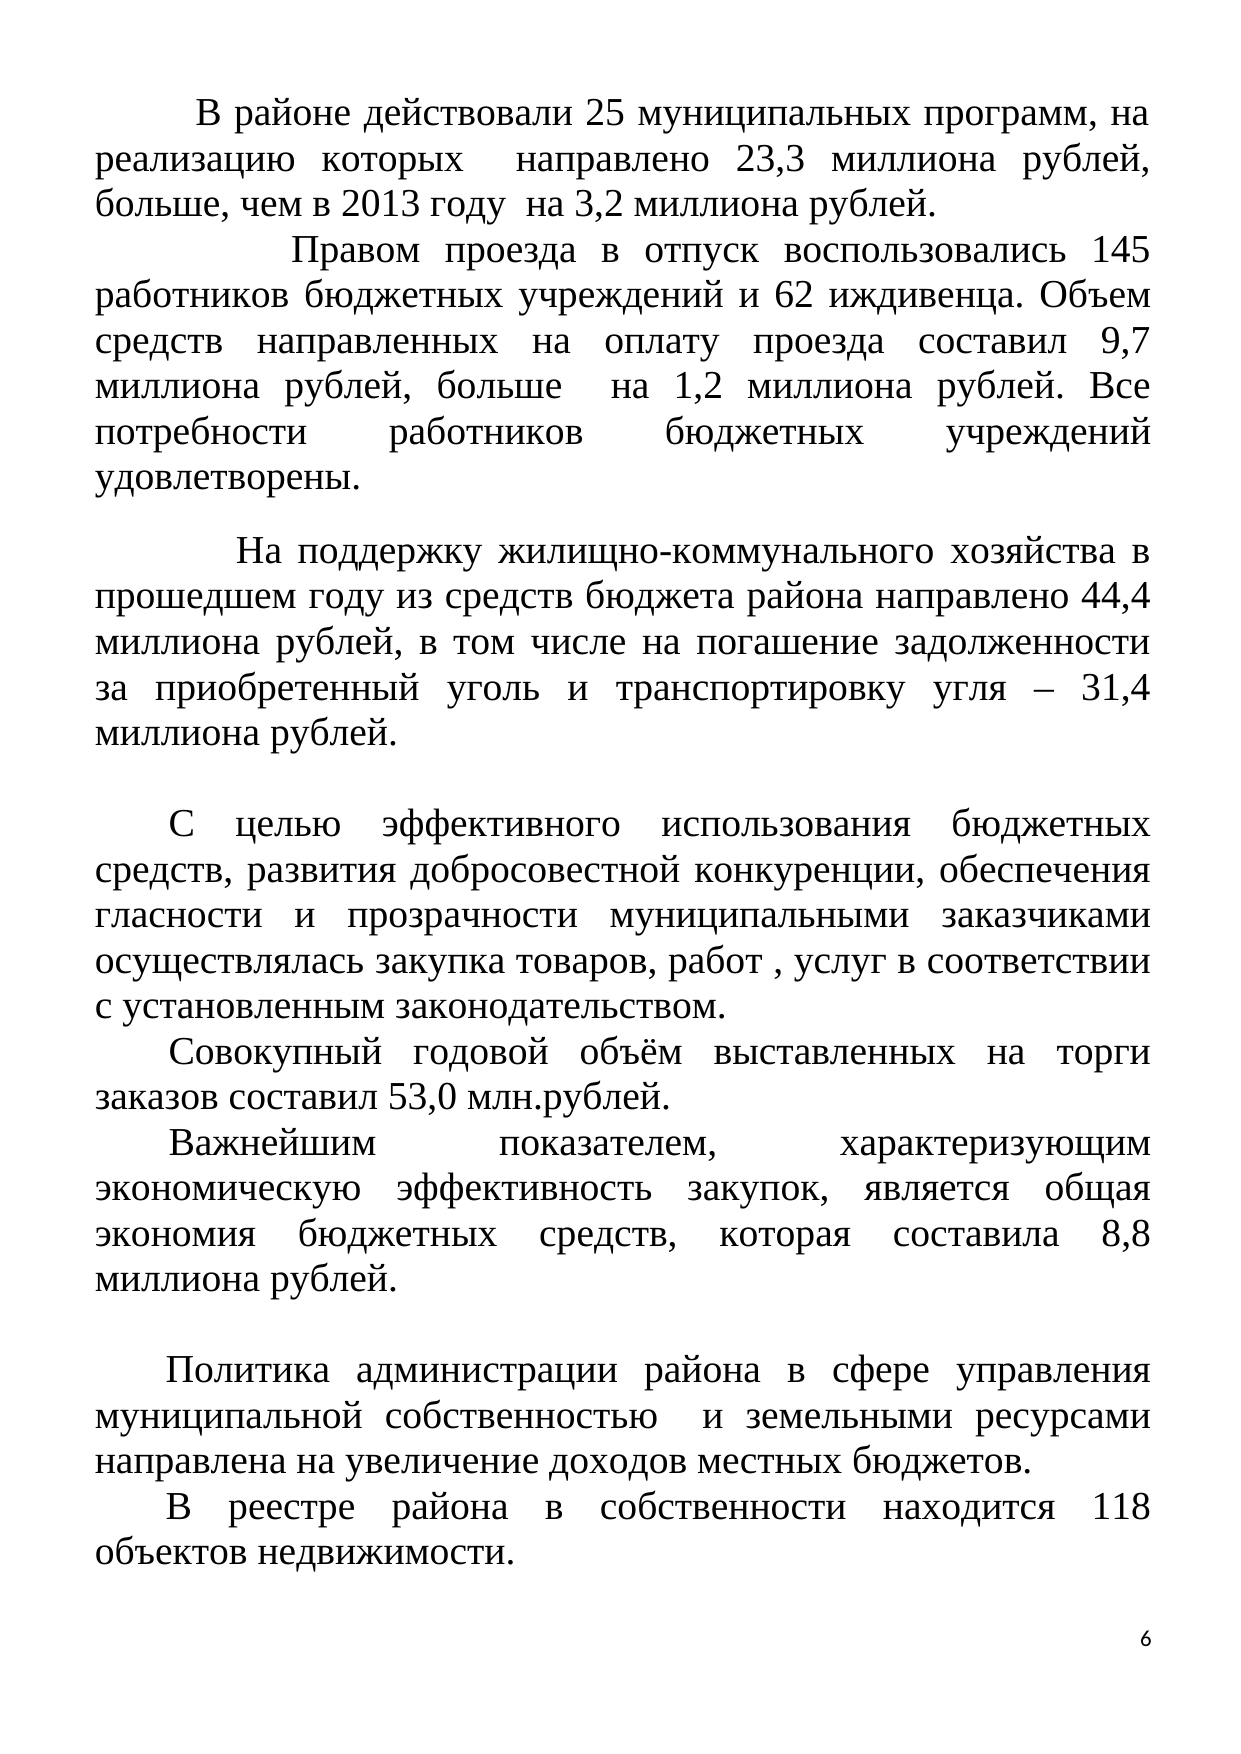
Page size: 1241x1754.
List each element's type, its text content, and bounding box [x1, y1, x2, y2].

text Правом проезда в отпуск воспользовались 145 работников бюджетных учреждений и 62 иждивенца. Объем средств направленных на оплату проезда составил 9,7 миллиона рублей, больше на 1,2 миллиона рублей. Все потребности работников бюджетных учреждений удовлетворены. [94, 225, 1152, 498]
text С целью эффективного использования бюджетных средств, развития добросовестной конкуренции, обеспечения гласности и прозрачности муниципальными заказчиками осуществлялась закупка товаров, работ , услуг в соответствии с установленным законодательством. [94, 799, 1152, 1027]
text Совокупный годовой объём выставленных на торги заказов составил 53,0 млн.рублей. [94, 1027, 1152, 1118]
text На поддержку жилищно-коммунального хозяйства в прошедшем году из средств бюджета района направлено 44,4 миллиона рублей, в том числе на погашение задолженности за приобретенный уголь и транспортировку угля – 31,4 миллиона рублей. [94, 526, 1152, 754]
text В районе действовали 25 муниципальных программ, на реализацию которых направлено 23,3 миллиона рублей, больше, чем в 2013 году на 3,2 миллиона рублей. [94, 89, 1152, 225]
text В реестре района в собственности находится 118 объектов недвижимости. [94, 1482, 1152, 1573]
text Важнейшим показателем, характеризующим экономическую эффективность закупок, является общая экономия бюджетных средств, которая составила 8,8 миллиона рублей. [94, 1118, 1152, 1300]
text Политика администрации района в сфере управления муниципальной собственностью и земельными ресурсами направлена на увеличение доходов местных бюджетов. [94, 1346, 1152, 1482]
